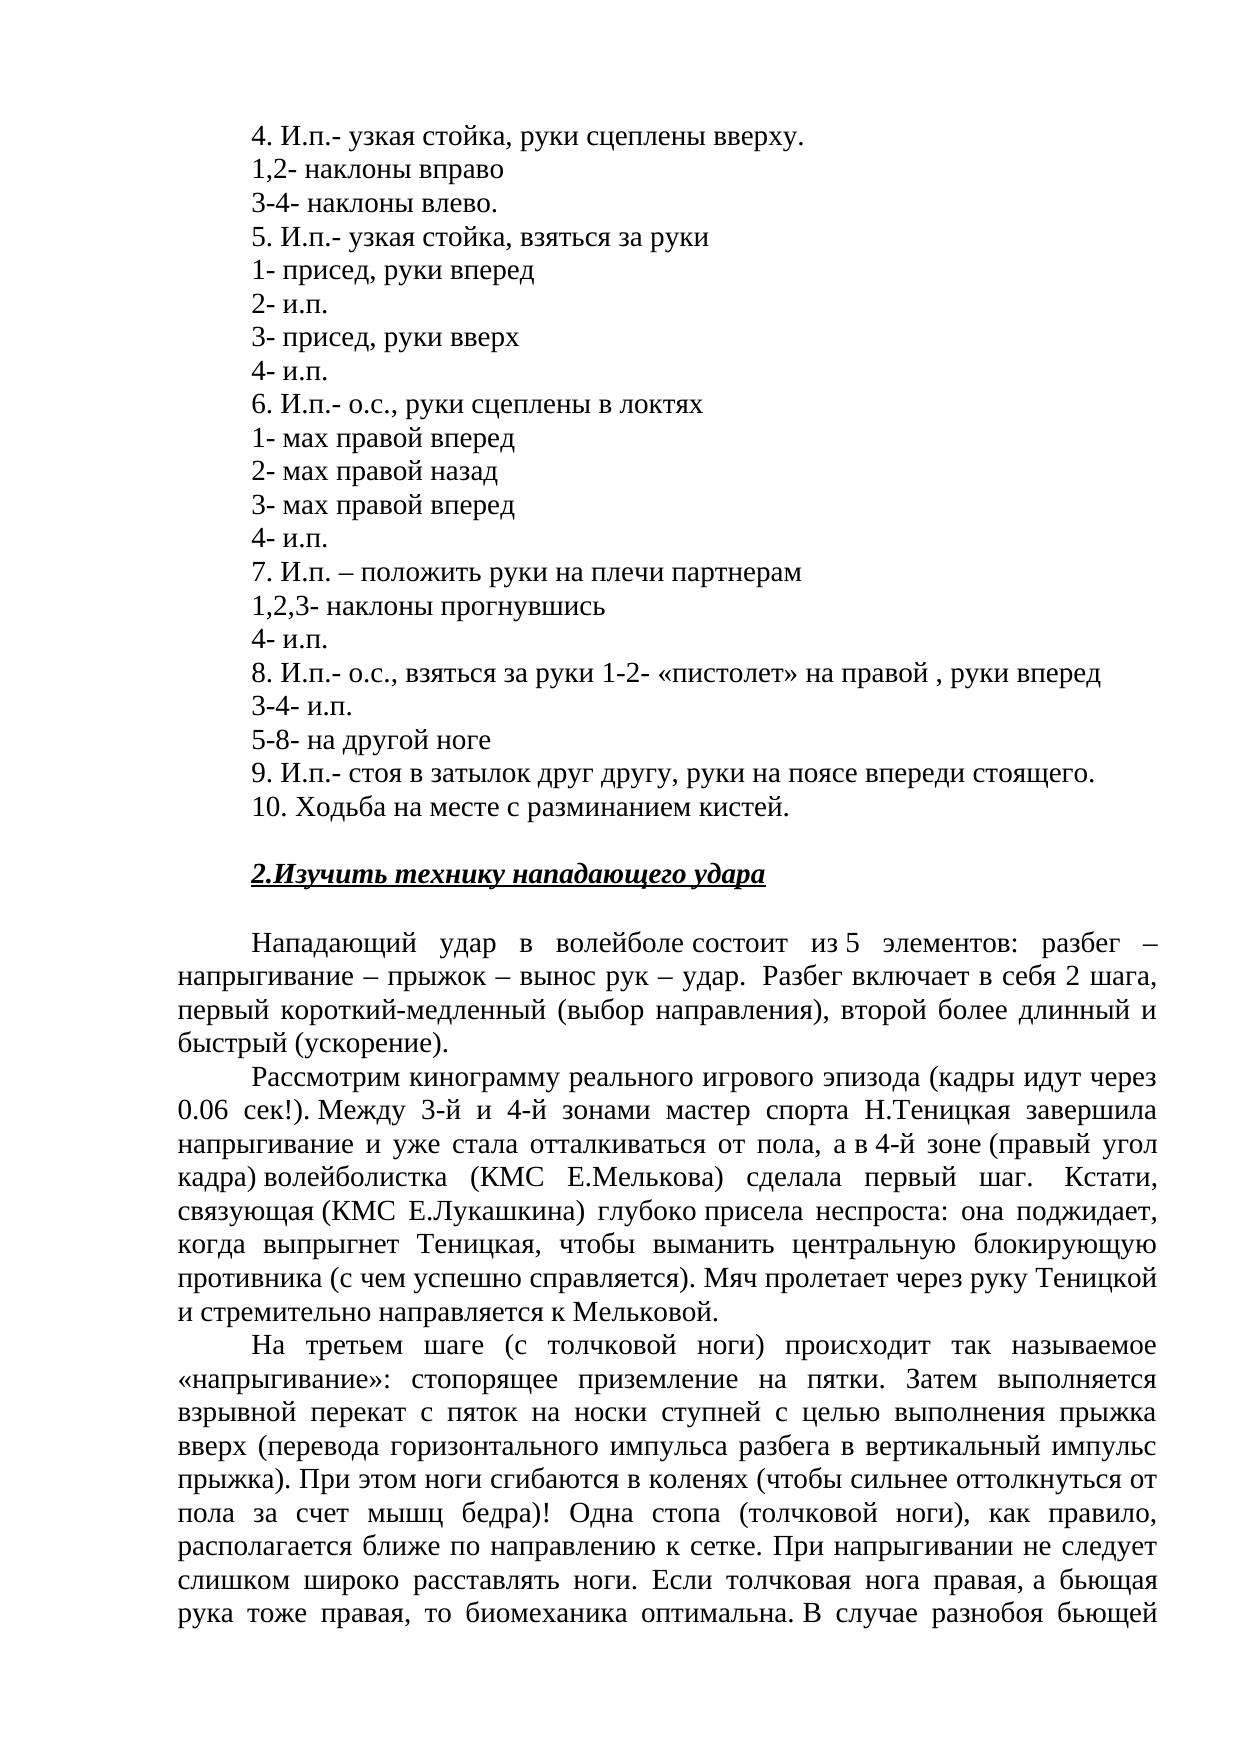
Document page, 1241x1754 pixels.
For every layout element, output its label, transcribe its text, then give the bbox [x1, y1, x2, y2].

text 1- присед, руки вперед [177, 252, 1152, 286]
text 5-8- на другой ноге [177, 722, 1152, 755]
text 4- и.п. [177, 353, 1152, 386]
text 2- и.п. [177, 286, 1152, 319]
text 8. И.п.- о.с., взяться за руки 1-2- «пистолет» на правой , руки вперед [177, 655, 1152, 688]
text 10. Ходьба на месте с разминанием кистей. [177, 789, 1152, 822]
text 2.Изучить технику нападающего удара [177, 856, 1152, 889]
text 6. И.п.- о.с., руки сцеплены в локтях [177, 386, 1152, 420]
text 5. И.п.- узкая стойка, взяться за руки [177, 219, 1152, 252]
text 4. И.п.- узкая стойка, руки сцеплены вверху. [177, 118, 1152, 152]
text 1,2- наклоны вправо [177, 152, 1152, 185]
text 3-4- и.п. [177, 688, 1152, 722]
text 1,2,3- наклоны прогнувшись [177, 588, 1152, 621]
text 4- и.п. [177, 521, 1152, 554]
text 9. И.п.- стоя в затылок друг другу, руки на поясе впереди стоящего. [177, 755, 1152, 789]
text 2- мах правой назад [177, 453, 1152, 487]
text 3- присед, руки вверх [177, 319, 1152, 353]
text 1- мах правой вперед [177, 420, 1152, 453]
text 3-4- наклоны влево. [177, 185, 1152, 219]
text 3- мах правой вперед [177, 487, 1152, 521]
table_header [176, 923, 1159, 1631]
text 4- и.п. [177, 621, 1152, 655]
text 7. И.п. – положить руки на плечи партнерам [177, 554, 1152, 588]
